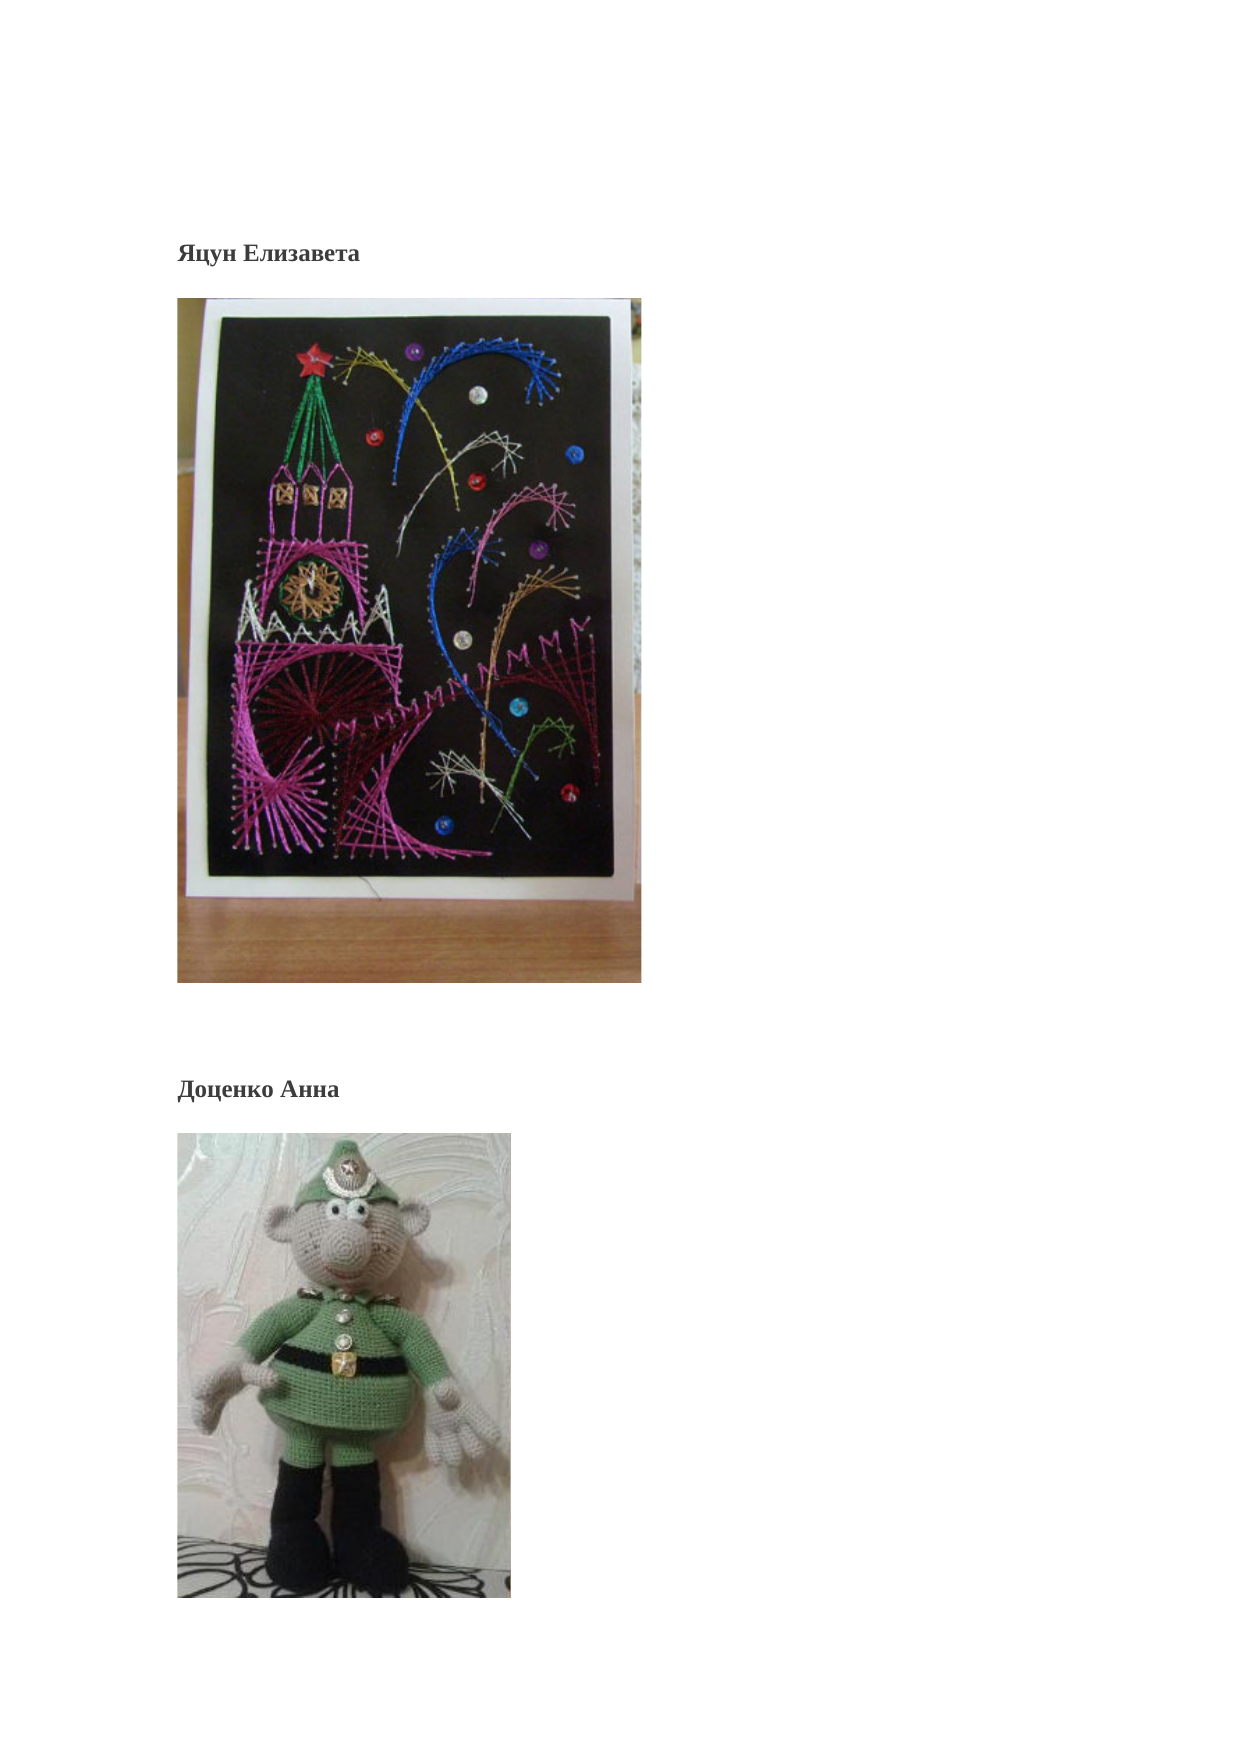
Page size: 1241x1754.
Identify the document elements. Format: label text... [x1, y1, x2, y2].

picture [177, 298, 642, 983]
text Яцун Елизавета [177, 238, 1152, 267]
text Доценко Анна [177, 1074, 1152, 1102]
picture [177, 1133, 511, 1598]
